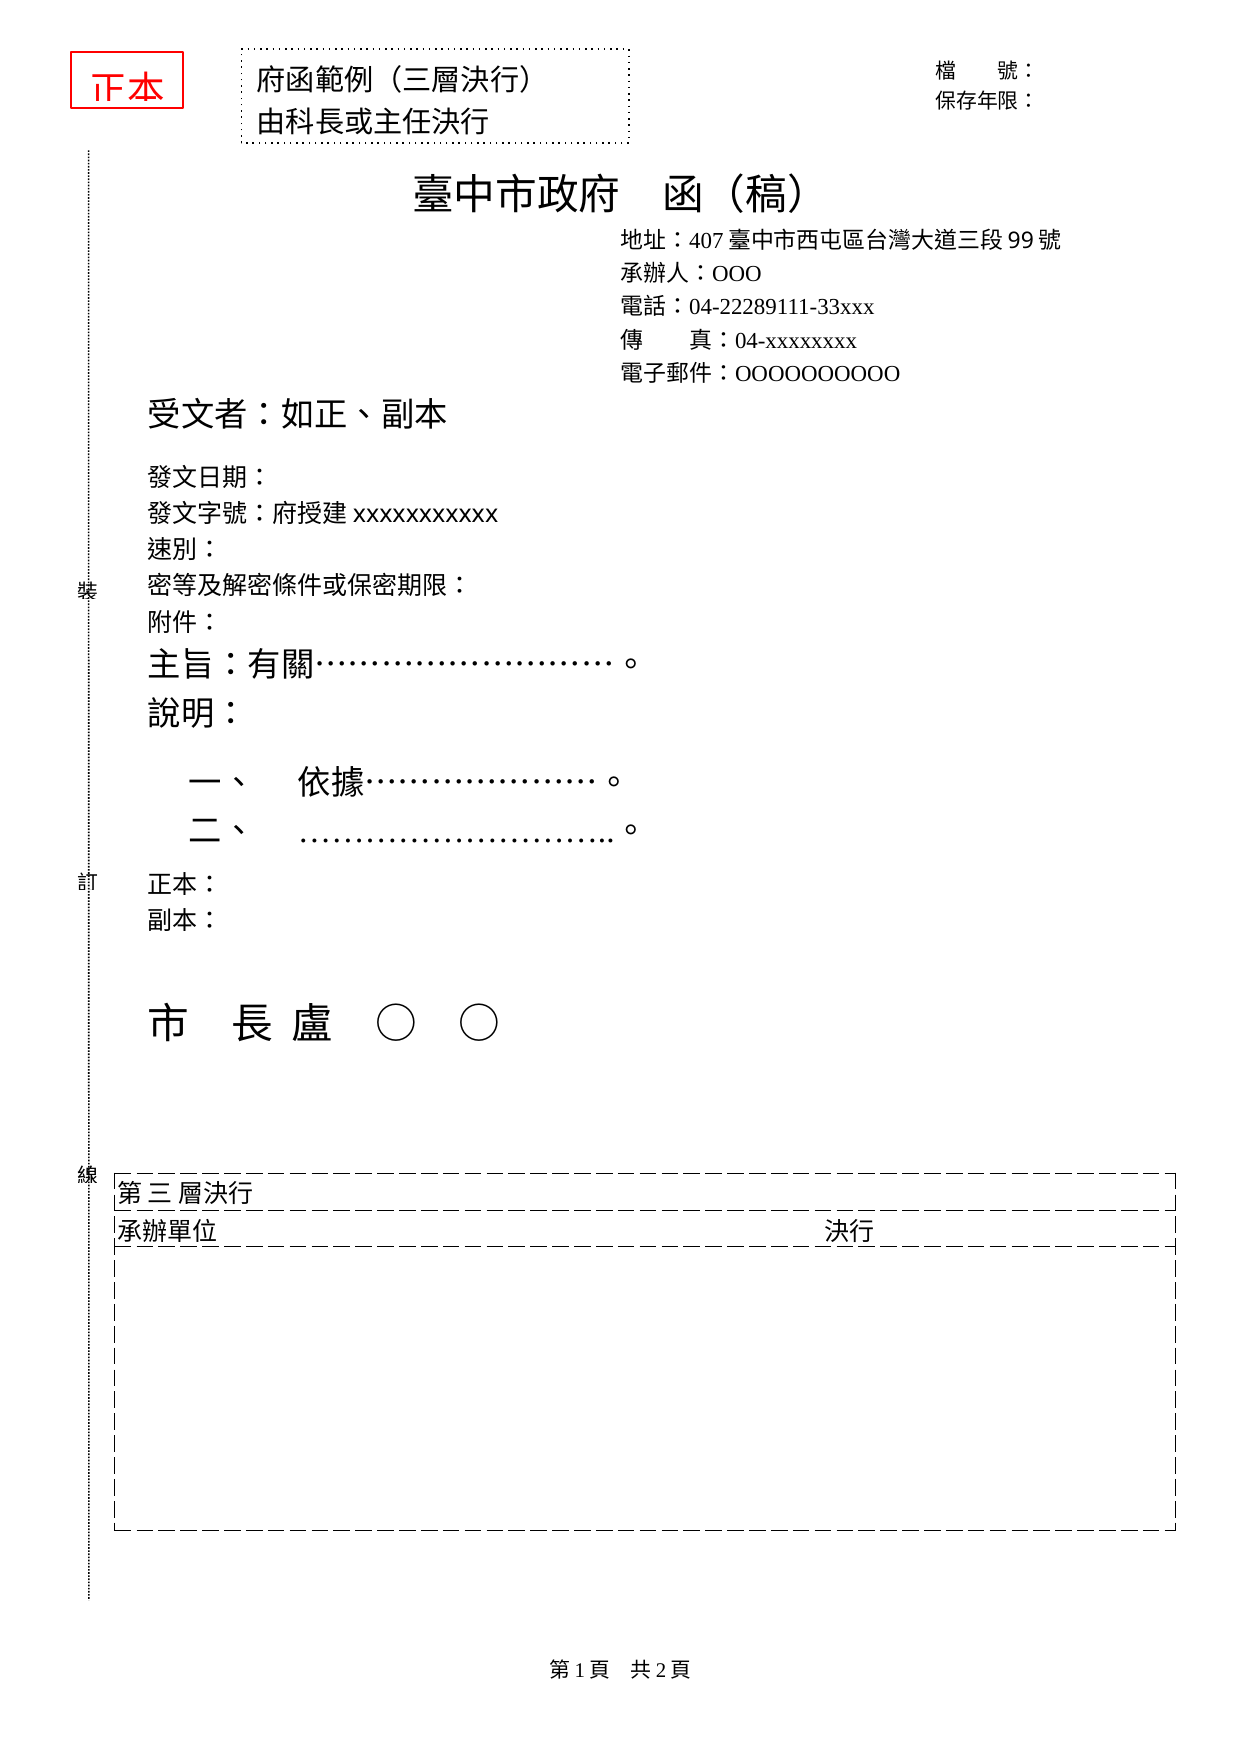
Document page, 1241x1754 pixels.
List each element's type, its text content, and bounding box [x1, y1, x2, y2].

text 電話：04-22289111-33xxx [620, 288, 1092, 321]
text 副本： [148, 901, 1092, 937]
text 地址：407臺中市西屯區台灣大道三段99號 [620, 222, 1092, 255]
text 市 長 盧 ○ ○ [148, 990, 1092, 1050]
text 臺中市政府 函（稿） [148, 161, 1092, 222]
text 密等及解密條件或保密期限： [148, 566, 1092, 602]
list ………………………..。 [188, 804, 1092, 852]
list 依據…………………。 [188, 756, 1092, 804]
text 發文字號：府授建xxxxxxxxxxx [148, 493, 1092, 529]
text 速別： [148, 529, 1092, 566]
text 正本： [148, 864, 1092, 901]
text 電子郵件：OOOOOOOOOO [620, 355, 1092, 388]
text 傳 真：04-xxxxxxxx [620, 321, 1092, 355]
text 說明： [148, 686, 1092, 735]
text 承辦人：OOO [620, 255, 1092, 288]
text 發文日期： [148, 457, 1092, 493]
text 受文者：如正、副本 [148, 388, 1092, 436]
text 主旨：有關………………………。 [148, 638, 1092, 686]
text 附件： [148, 602, 1092, 638]
